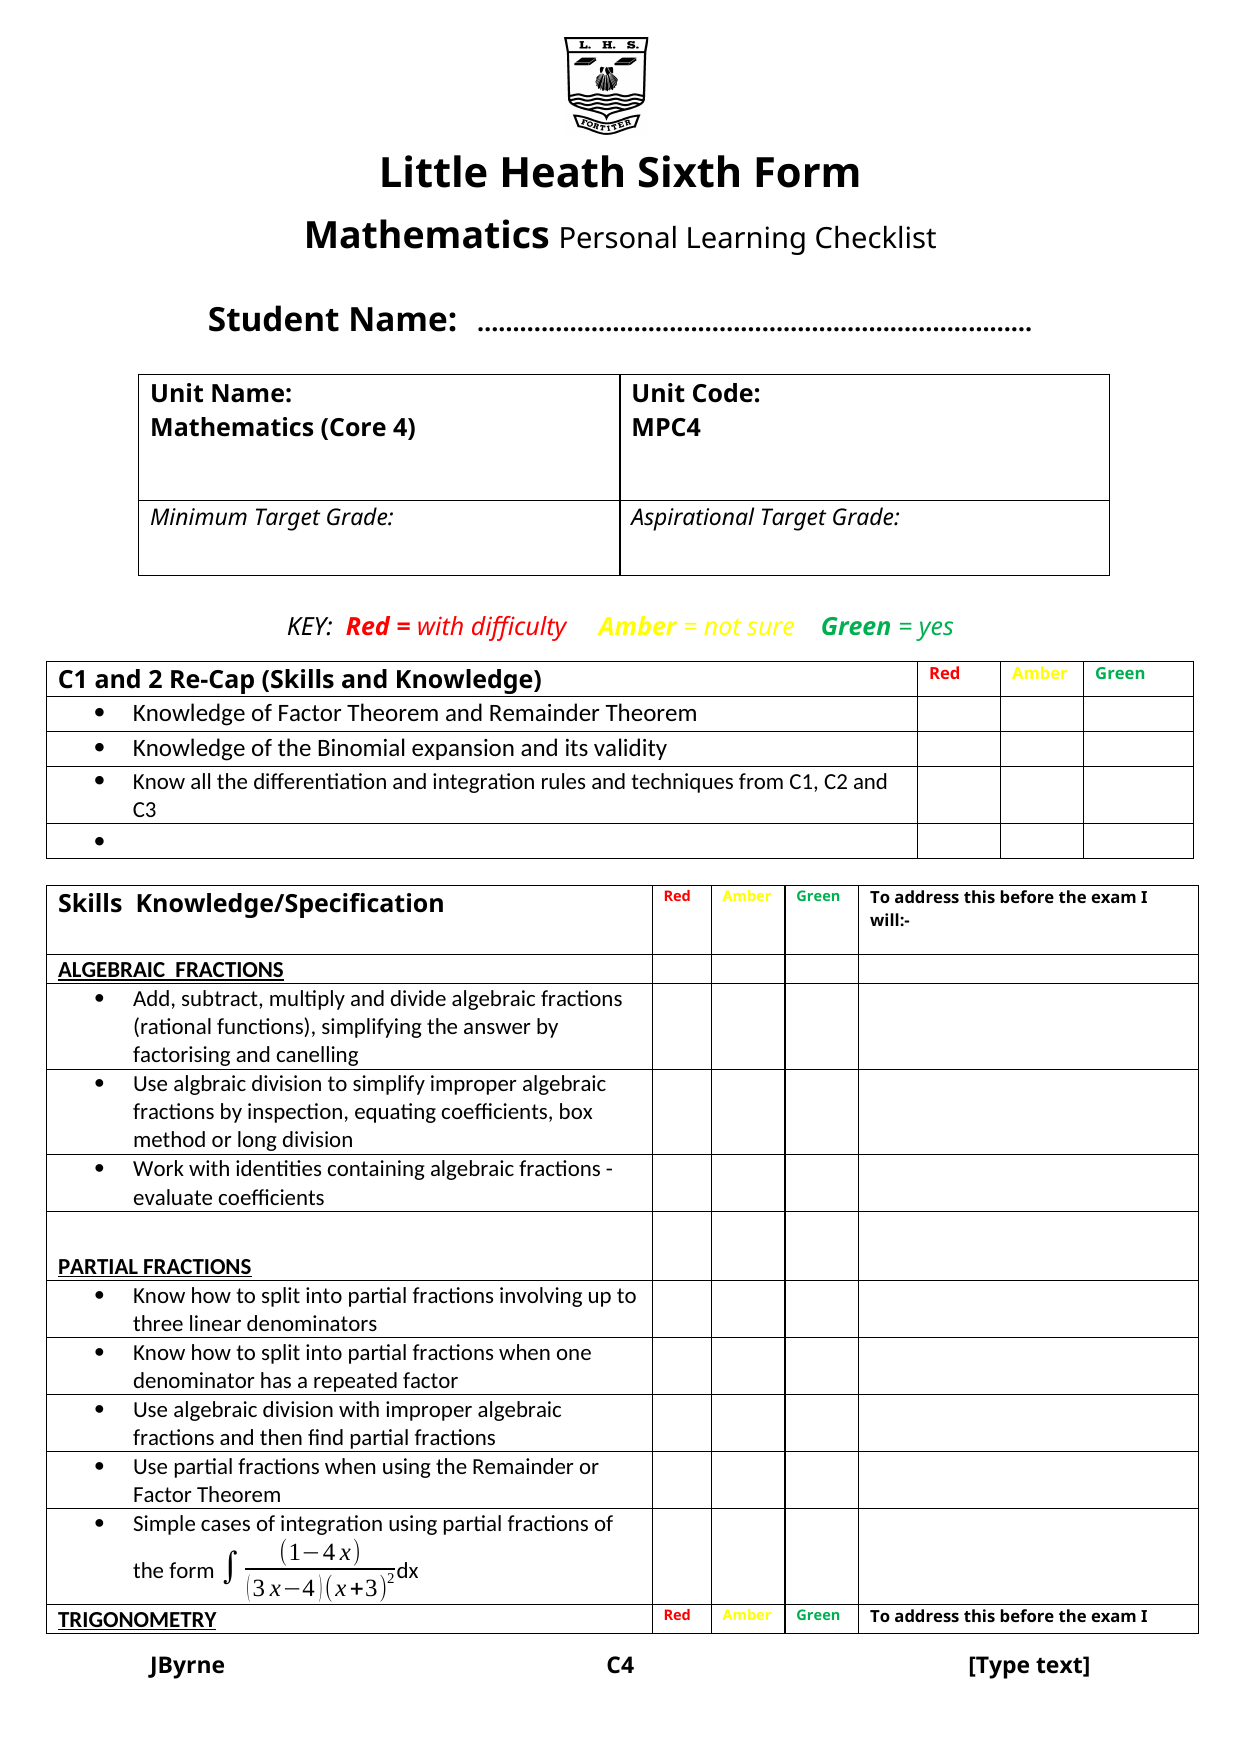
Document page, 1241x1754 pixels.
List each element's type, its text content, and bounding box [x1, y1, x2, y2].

table_cell Knowledge of Factor Theorem and Remainder Theorem [47, 697, 917, 731]
table_cell Green [786, 1605, 858, 1633]
table_cell Use algbraic division to simplify improper algebraic fractions by inspection, equating coefficients, box method or long division [47, 1070, 652, 1153]
table_cell [786, 1070, 858, 1153]
table_cell [918, 732, 1000, 766]
text Little Heath Sixth Form [150, 89, 1090, 200]
table_header Unit Name: Mathematics (Core 4) [139, 375, 619, 500]
table_cell [653, 1509, 711, 1604]
table_cell [712, 1452, 784, 1508]
table_cell [712, 1155, 784, 1211]
table_cell [859, 1509, 1198, 1604]
table_cell [786, 1338, 858, 1394]
table_cell Knowledge of the Binomial expansion and its validity [47, 732, 917, 766]
table_cell [859, 1452, 1198, 1508]
table_cell [918, 824, 1000, 858]
table_cell TRIGONOMETRY [47, 1605, 652, 1633]
table_cell [653, 955, 711, 983]
table_header Green [786, 886, 858, 954]
table_cell Know how to split into partial fractions involving up to three linear denominators [47, 1281, 652, 1337]
table_cell [859, 1070, 1198, 1153]
table_cell [859, 984, 1198, 1068]
table_cell Use algebraic division with improper algebraic fractions and then find partial fractions [47, 1395, 652, 1451]
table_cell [859, 1605, 1198, 1633]
table_cell [786, 1395, 858, 1451]
table_cell [786, 1452, 858, 1508]
table_header Green [1084, 662, 1193, 696]
table_cell [653, 1212, 711, 1280]
table_cell [859, 1155, 1198, 1211]
table_cell [653, 984, 711, 1068]
table_header C1 and 2 Re-Cap (Skills and Knowledge) [47, 662, 917, 696]
table_cell Know all the differentiation and integration rules and techniques from C1, C2 and C3 [47, 767, 917, 823]
table_cell [859, 1212, 1198, 1280]
table_cell Work with identities containing algebraic fractions - evaluate coefficients [47, 1155, 652, 1211]
table_cell [786, 984, 858, 1068]
table_header Unit Code: MPC4 [621, 375, 1109, 500]
table_cell [712, 1281, 784, 1337]
table_cell [47, 824, 917, 858]
table_cell [859, 1338, 1198, 1394]
text Student Name: ……………………….…………………………………..……… [150, 296, 1090, 341]
table_cell Simple cases of integration using partial fractions of the form dx [47, 1509, 652, 1604]
table_cell Add, subtract, multiply and divide algebraic fractions (rational functions), simplifying the answer by factorising and canelling [47, 984, 652, 1068]
table_cell Red [653, 1605, 711, 1633]
table_cell [859, 955, 1198, 983]
table_cell Minimum Target Grade: [139, 501, 619, 575]
table_cell [859, 1281, 1198, 1337]
table_cell [712, 1212, 784, 1280]
table_cell [786, 1509, 858, 1604]
table_cell [712, 1395, 784, 1451]
table_cell [918, 767, 1000, 823]
table_cell [1001, 767, 1083, 823]
text Mathematics Personal Learning Checklist [150, 208, 1090, 259]
table_cell [1084, 697, 1193, 731]
table_cell [1001, 824, 1083, 858]
table_header Amber [712, 886, 784, 954]
table_cell [786, 1281, 858, 1337]
table_header Red [653, 886, 711, 954]
table_cell Amber [712, 1605, 784, 1633]
table_cell [918, 697, 1000, 731]
table_cell [786, 955, 858, 983]
table_cell [653, 1338, 711, 1394]
table_cell [653, 1452, 711, 1508]
table_cell [859, 1395, 1198, 1451]
table_header Amber [1001, 662, 1083, 696]
table_cell Aspirational Target Grade: [621, 501, 1109, 575]
table_cell PARTIAL FRACTIONS [47, 1212, 652, 1280]
table_cell [1084, 824, 1193, 858]
table_cell [1001, 697, 1083, 731]
table_cell Use partial fractions when using the Remainder or Factor Theorem [47, 1452, 652, 1508]
table_cell [712, 984, 784, 1068]
table_cell [653, 1281, 711, 1337]
table_cell [653, 1395, 711, 1451]
picture [564, 37, 649, 135]
table_header Red [918, 662, 1000, 696]
table_cell [1084, 767, 1193, 823]
text KEY: Red = with difficulty Amber = not sure Green = yes [150, 608, 1090, 642]
table_cell [712, 955, 784, 983]
table_cell ALGEBRAIC FRACTIONS [47, 955, 652, 983]
table_header Skills Knowledge/Specification [47, 886, 652, 954]
table_header To address this before the exam I will:- [859, 886, 1198, 954]
table_cell Know how to split into partial fractions when one denominator has a repeated factor [47, 1338, 652, 1394]
table_cell [653, 1070, 711, 1153]
table_cell [712, 1070, 784, 1153]
table_cell [786, 1212, 858, 1280]
table_cell [712, 1509, 784, 1604]
table_cell [653, 1155, 711, 1211]
table_cell [1001, 732, 1083, 766]
table_cell [786, 1155, 858, 1211]
table_cell [712, 1338, 784, 1394]
table_cell [1084, 732, 1193, 766]
